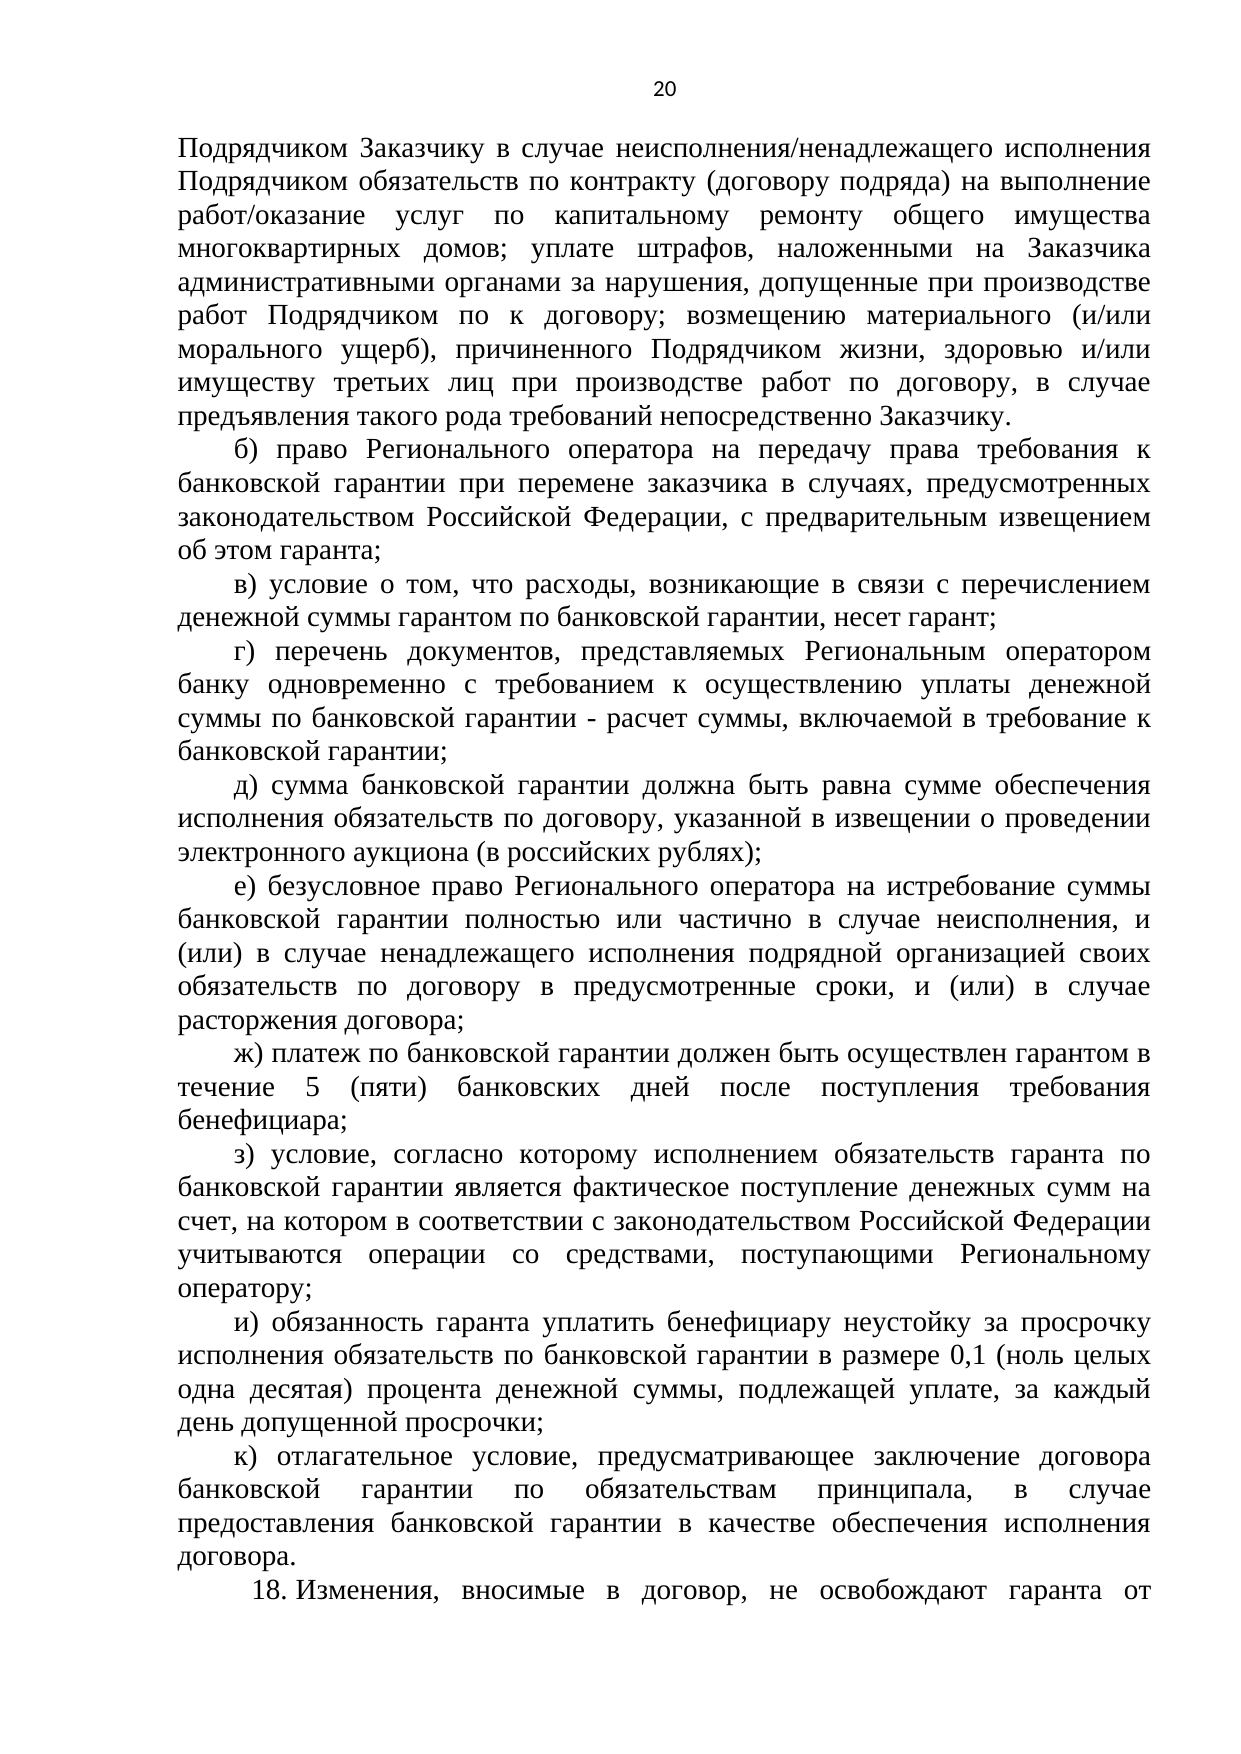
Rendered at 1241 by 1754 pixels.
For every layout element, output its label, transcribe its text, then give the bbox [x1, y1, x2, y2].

text в) условие о том, что расходы, возникающие в связи с перечислением денежной суммы гарантом по банковской гарантии, несет гарант; [177, 566, 1152, 633]
text е) безусловное право Регионального оператора на истребование суммы банковской гарантии полностью или частично в случае неисполнения, и (или) в случае ненадлежащего исполнения подрядной организацией своих обязательств по договору в предусмотренные сроки, и (или) в случае расторжения договора; [177, 868, 1152, 1035]
text д) сумма банковской гарантии должна быть равна сумме обеспечения исполнения обязательств по договору, указанной в извещении о проведении электронного аукциона (в российских рублях); [177, 767, 1152, 868]
text з) условие, согласно которому исполнением обязательств гаранта по банковской гарантии является фактическое поступление денежных сумм на счет, на котором в соответствии с законодательством Российской Федерации учитываются операции со средствами, поступающими Региональному оператору; [177, 1136, 1152, 1304]
text г) перечень документов, представляемых Региональным оператором банку одновременно с требованием к осуществлению уплаты денежной суммы по банковской гарантии - расчет суммы, включаемой в требование к банковской гарантии; [177, 633, 1152, 767]
text и) обязанность гаранта уплатить бенефициару неустойку за просрочку исполнения обязательств по банковской гарантии в размере 0,1 (ноль целых одна десятая) процента денежной суммы, подлежащей уплате, за каждый день допущенной просрочки; [177, 1304, 1152, 1438]
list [177, 1572, 1152, 1606]
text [177, 130, 1152, 432]
text к) отлагательное условие, предусматривающее заключение договора банковской гарантии по обязательствам принципала, в случае предоставления банковской гарантии в качестве обеспечения исполнения договора. [177, 1438, 1152, 1572]
text ж) платеж по банковской гарантии должен быть осуществлен гарантом в течение 5 (пяти) банковских дней после поступления требования бенефициара; [177, 1035, 1152, 1136]
text б) право Регионального оператора на передачу права требования к банковской гарантии при перемене заказчика в случаях, предусмотренных законодательством Российской Федерации, с предварительным извещением об этом гаранта; [177, 432, 1152, 566]
